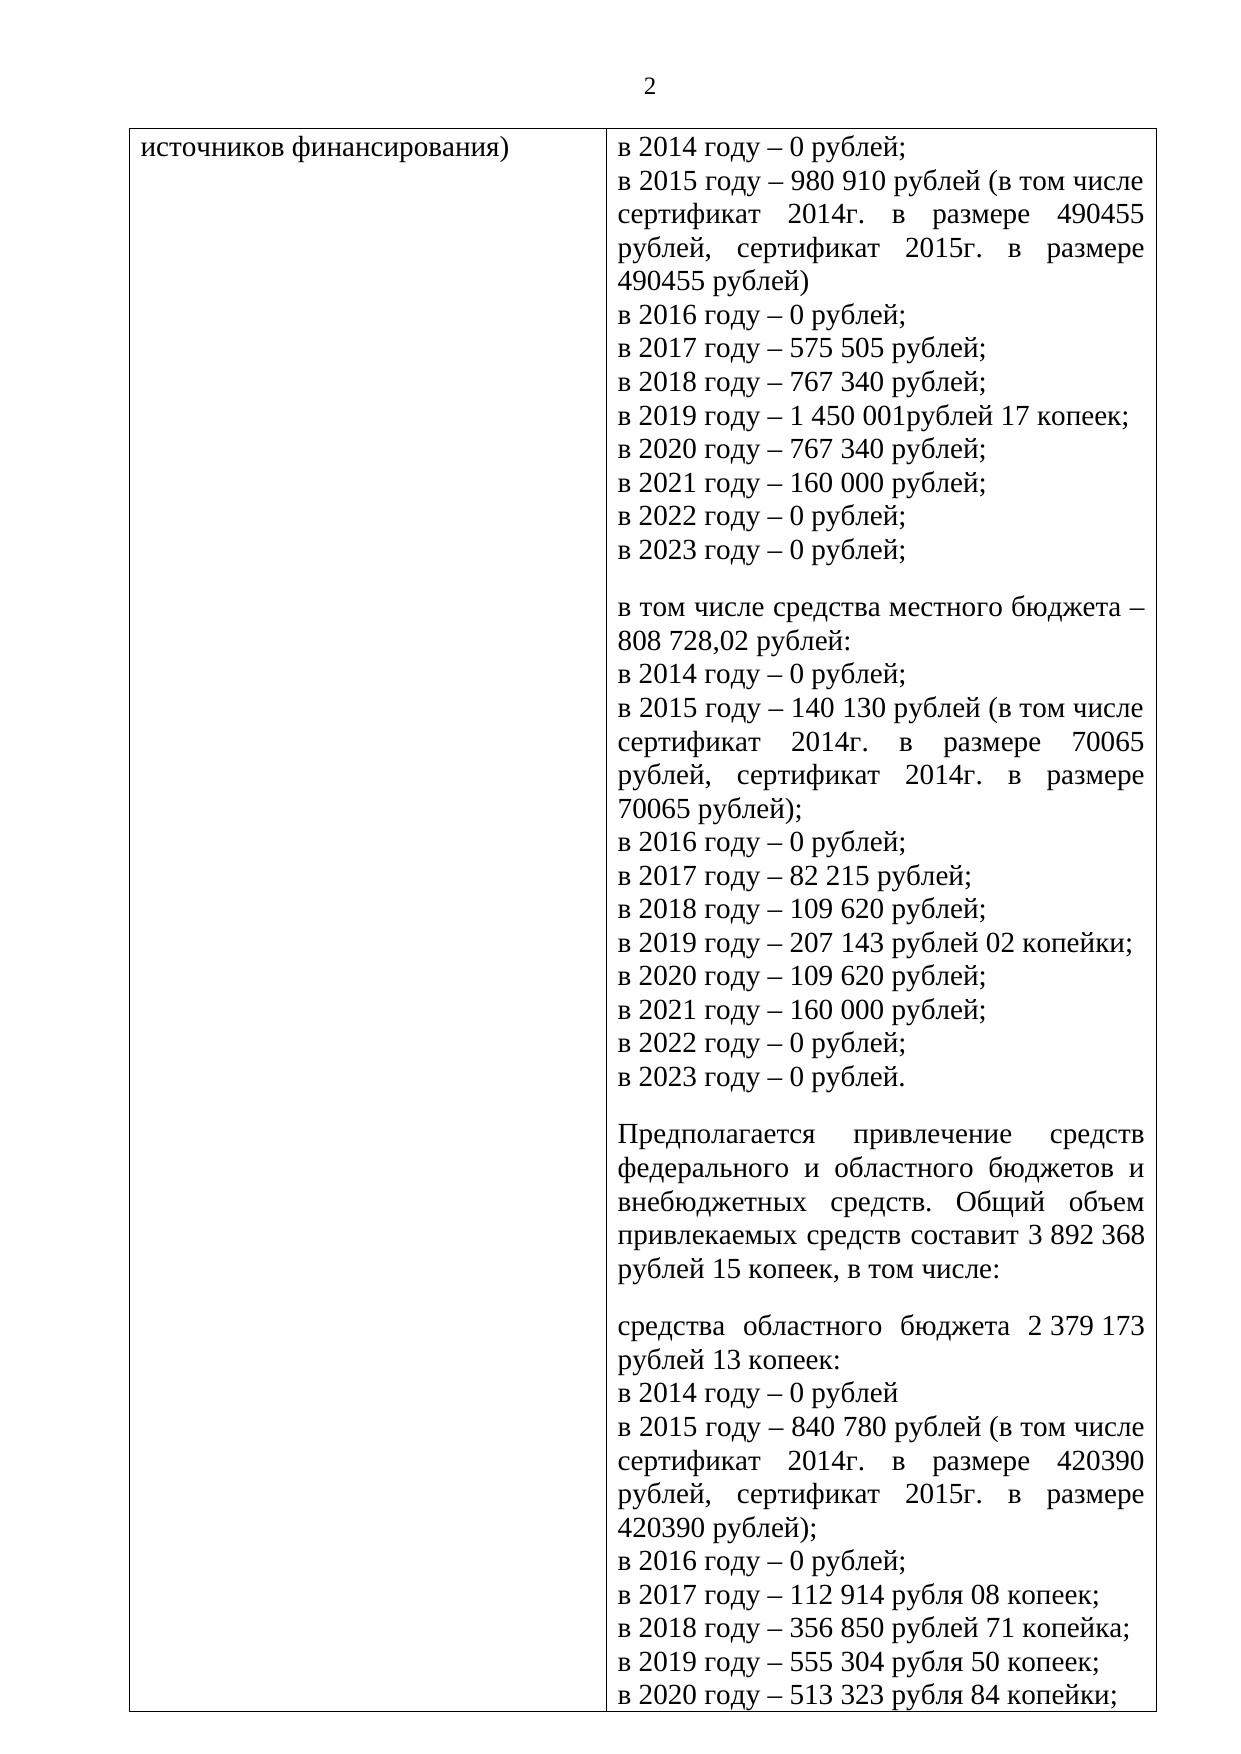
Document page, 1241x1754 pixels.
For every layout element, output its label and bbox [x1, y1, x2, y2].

table_cell [130, 129, 606, 1711]
table_cell [607, 129, 1156, 1711]
